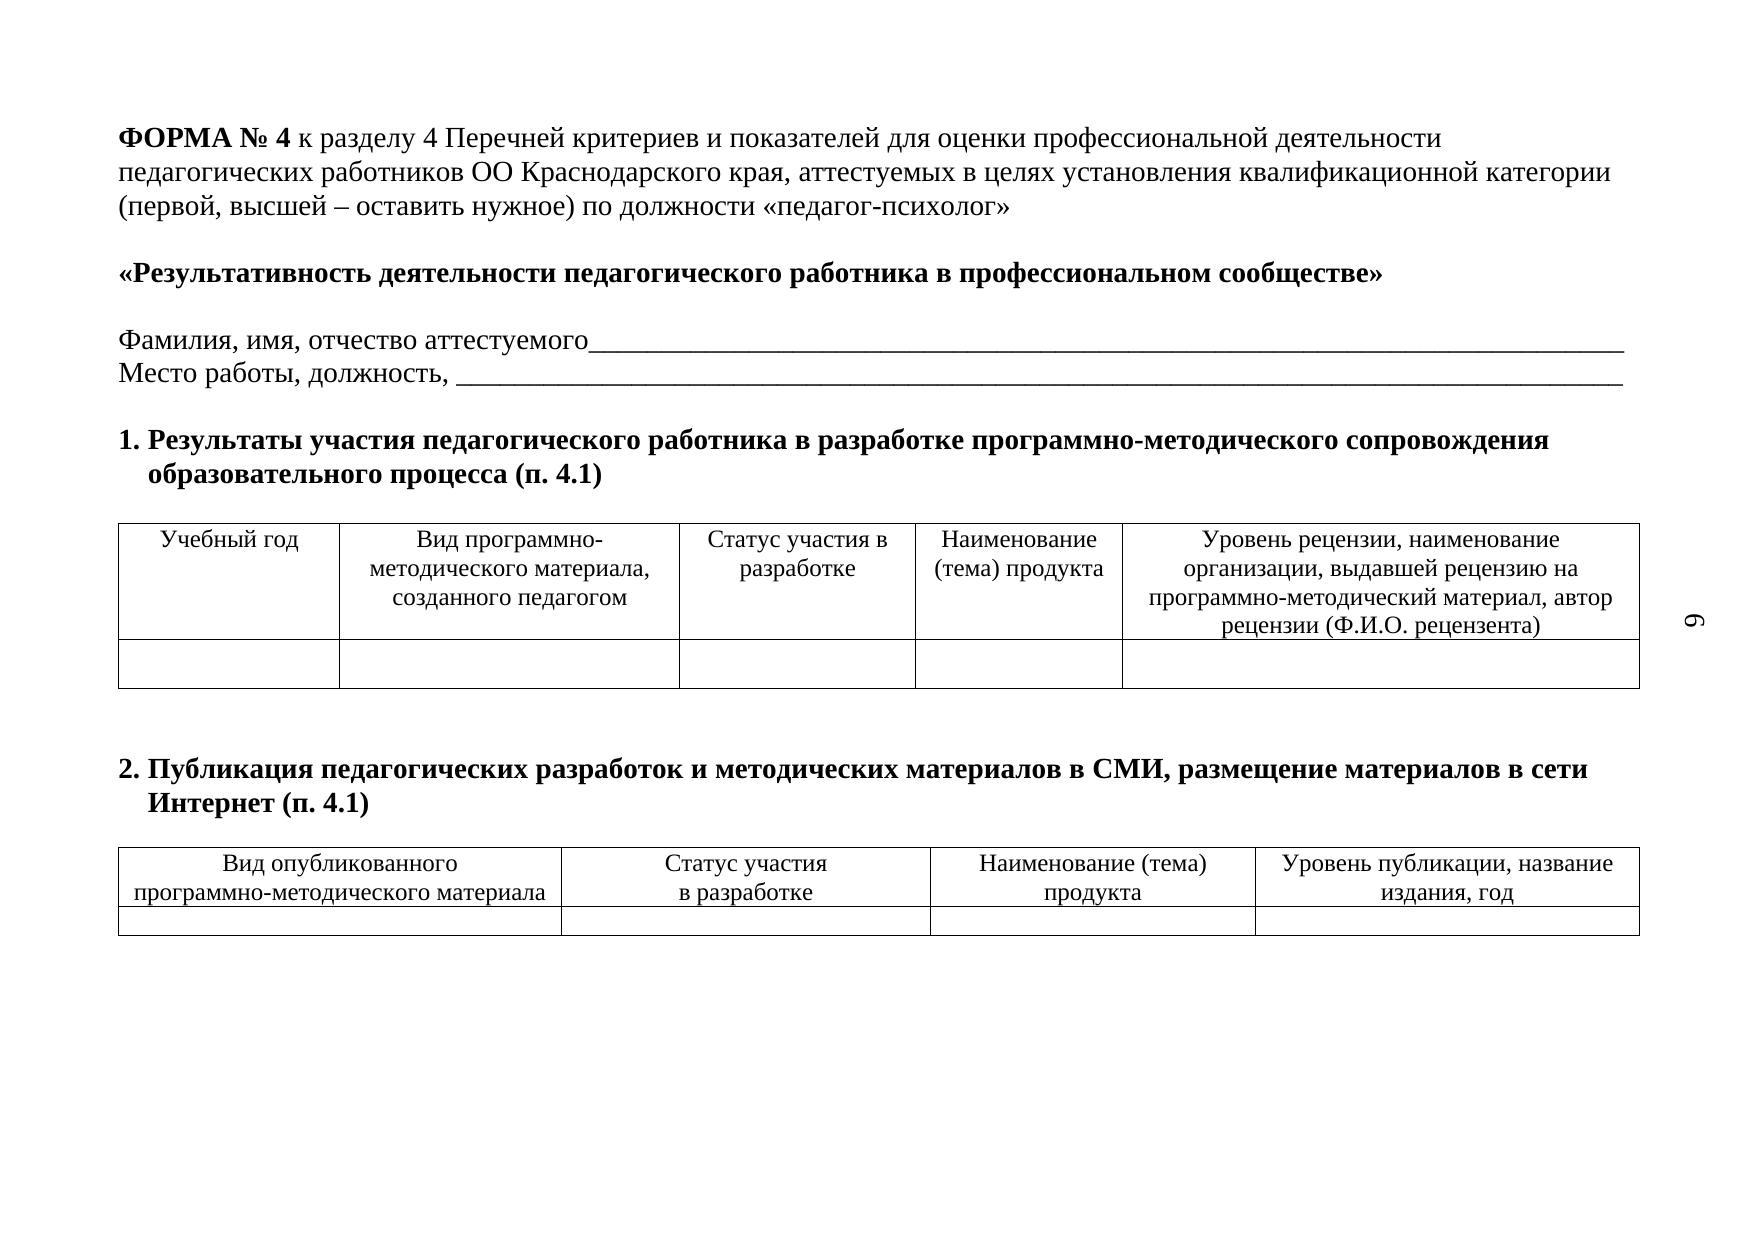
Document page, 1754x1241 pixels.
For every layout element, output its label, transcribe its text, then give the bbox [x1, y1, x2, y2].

list Результаты участия педагогического работника в разработке программно-методического сопровождения образовательного процесса (п. 4.1) [118, 422, 1639, 489]
text Место работы, должность, ________________________________________________________________________________ [118, 355, 1639, 389]
table_header Уровень рецензии, наименование организации, выдавшей рецензию на программно-методический материал, автор рецензии (Ф.И.О. рецензента) [1123, 524, 1639, 639]
table_cell [119, 907, 561, 935]
table_cell [931, 907, 1255, 935]
table_cell [1256, 907, 1639, 935]
table_cell [916, 640, 1122, 688]
text «Результативность деятельности педагогического работника в профессиональном сообществе» [118, 255, 1639, 288]
table_header Вид опубликованного программно-методического материала [119, 848, 561, 906]
table_header Наименование (тема) продукта [916, 524, 1122, 639]
text ФОРМА № 4 к разделу 4 Перечней критериев и показателей для оценки профессиональной деятельности педагогических работников ОО Краснодарского края, аттестуемых в целях установления квалификационной категории (первой, высшей – оставить нужное) по должности «педагог-психолог» [118, 121, 1639, 221]
table_header Вид программно-методического материала, созданного педагогом [340, 524, 679, 639]
table_header Наименование (тема) продукта [931, 848, 1255, 906]
table_cell [680, 640, 915, 688]
table_cell [340, 640, 679, 688]
table_header Статус участия в разработке [562, 848, 930, 906]
list Публикация педагогических разработок и методических материалов в СМИ, размещение материалов в сети Интернет (п. 4.1) [118, 751, 1639, 818]
table_header Уровень публикации, название издания, год [1256, 848, 1639, 906]
text Фамилия, имя, отчество аттестуемого_______________________________________________________________________ [118, 322, 1639, 355]
table_cell [1123, 640, 1639, 688]
table_cell [119, 640, 339, 688]
table_header Статус участия в разработке [680, 524, 915, 639]
table_header Учебный год [119, 524, 339, 639]
table_cell [562, 907, 930, 935]
